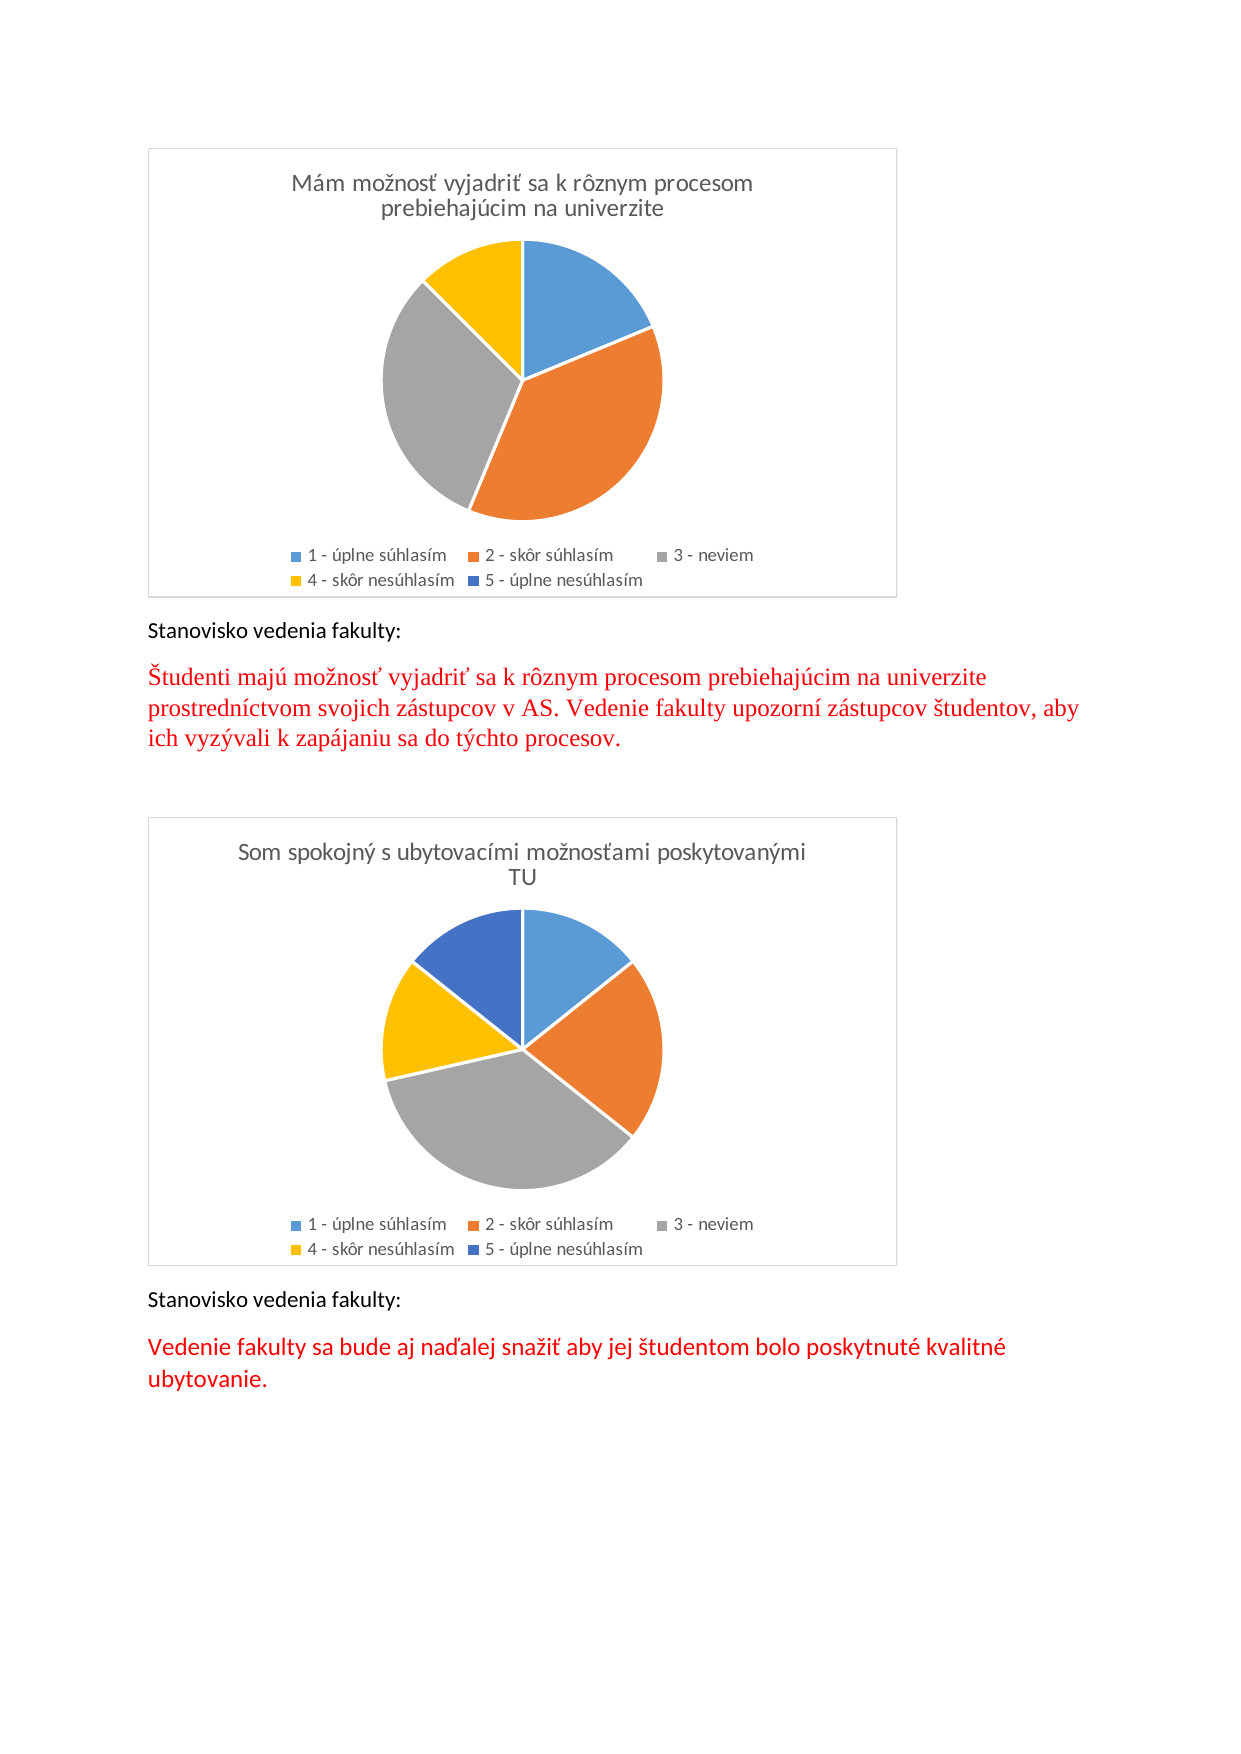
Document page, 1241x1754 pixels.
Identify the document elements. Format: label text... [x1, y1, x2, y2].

text Vedenie fakulty sa bude aj naďalej snažiť aby jej študentom bolo poskytnuté kvalitné ubytovanie. [148, 1331, 1093, 1394]
text Stanovisko vedenia fakulty: [148, 616, 1093, 644]
text Stanovisko vedenia fakulty: [148, 1285, 1093, 1313]
text Študenti majú možnosť vyjadriť sa k rôznym procesom prebiehajúcim na univerzite prostredníctvom svojich zástupcov v AS. Vedenie fakulty upozorní zástupcov študentov, aby ich vyzývali k zapájaniu sa do týchto procesov. [148, 662, 1093, 752]
